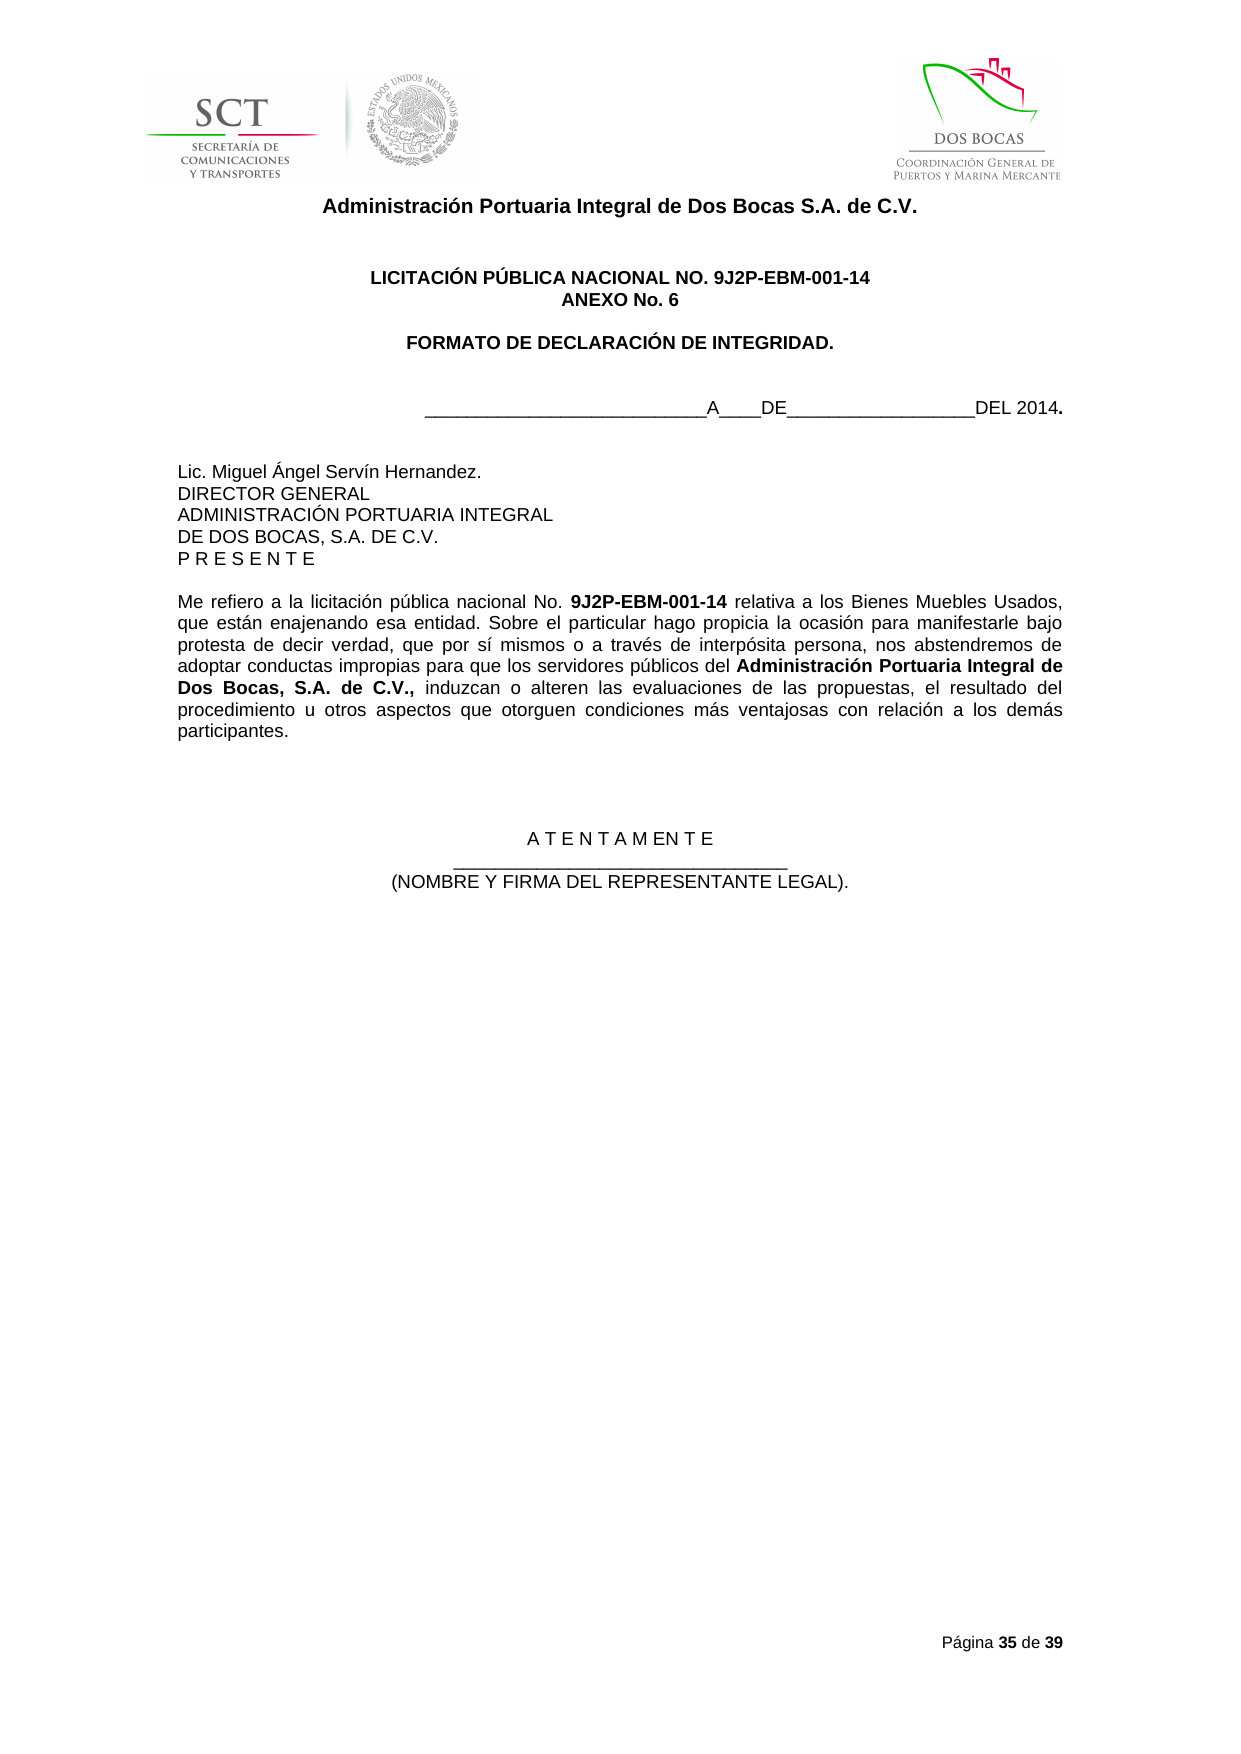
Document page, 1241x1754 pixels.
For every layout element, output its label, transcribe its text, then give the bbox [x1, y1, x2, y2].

text ________________________________ [177, 849, 1063, 871]
text FORMATO DE DECLARACIÓN DE INTEGRIDAD. [177, 332, 1063, 353]
text P R E S E N T E [177, 547, 1063, 569]
text DIRECTOR GENERAL [177, 483, 1063, 504]
text A T E N T A M EN T E [177, 828, 1063, 849]
text DE DOS BOCAS, S.A. DE C.V. [177, 526, 1063, 547]
picture [141, 72, 483, 182]
text LICITACIÓN PÚBLICA NACIONAL NO. 9J2P-EBM-001-14 [177, 267, 1063, 289]
text ANEXO No. 6 [177, 289, 1063, 310]
text Lic. Miguel Ángel Servín Hernandez. [177, 461, 1063, 483]
text Me refiero a la licitación pública nacional No. 9J2P-EBM-001-14 relativa a los Bienes Muebles Usados, que están enajenando esa entidad. Sobre el particular hago propicia la ocasión para manifestarle bajo protesta de decir verdad, que por sí mismos o a través de interpósita persona, nos abstendremos de adoptar conductas impropias para que los servidores públicos del Administración Portuaria Integral de Dos Bocas, S.A. de C.V., induzcan o alteren las evaluaciones de las propuestas, el resultado del procedimiento u otros aspectos que otorguen condiciones más ventajosas con relación a los demás participantes. [177, 591, 1063, 741]
picture [893, 58, 1061, 182]
text ___________________________A____DE__________________DEL 2014. [177, 396, 1063, 418]
text ADMINISTRACIÓN PORTUARIA INTEGRAL [177, 504, 1063, 526]
text (NOMBRE Y FIRMA DEL REPRESENTANTE LEGAL). [177, 871, 1063, 892]
